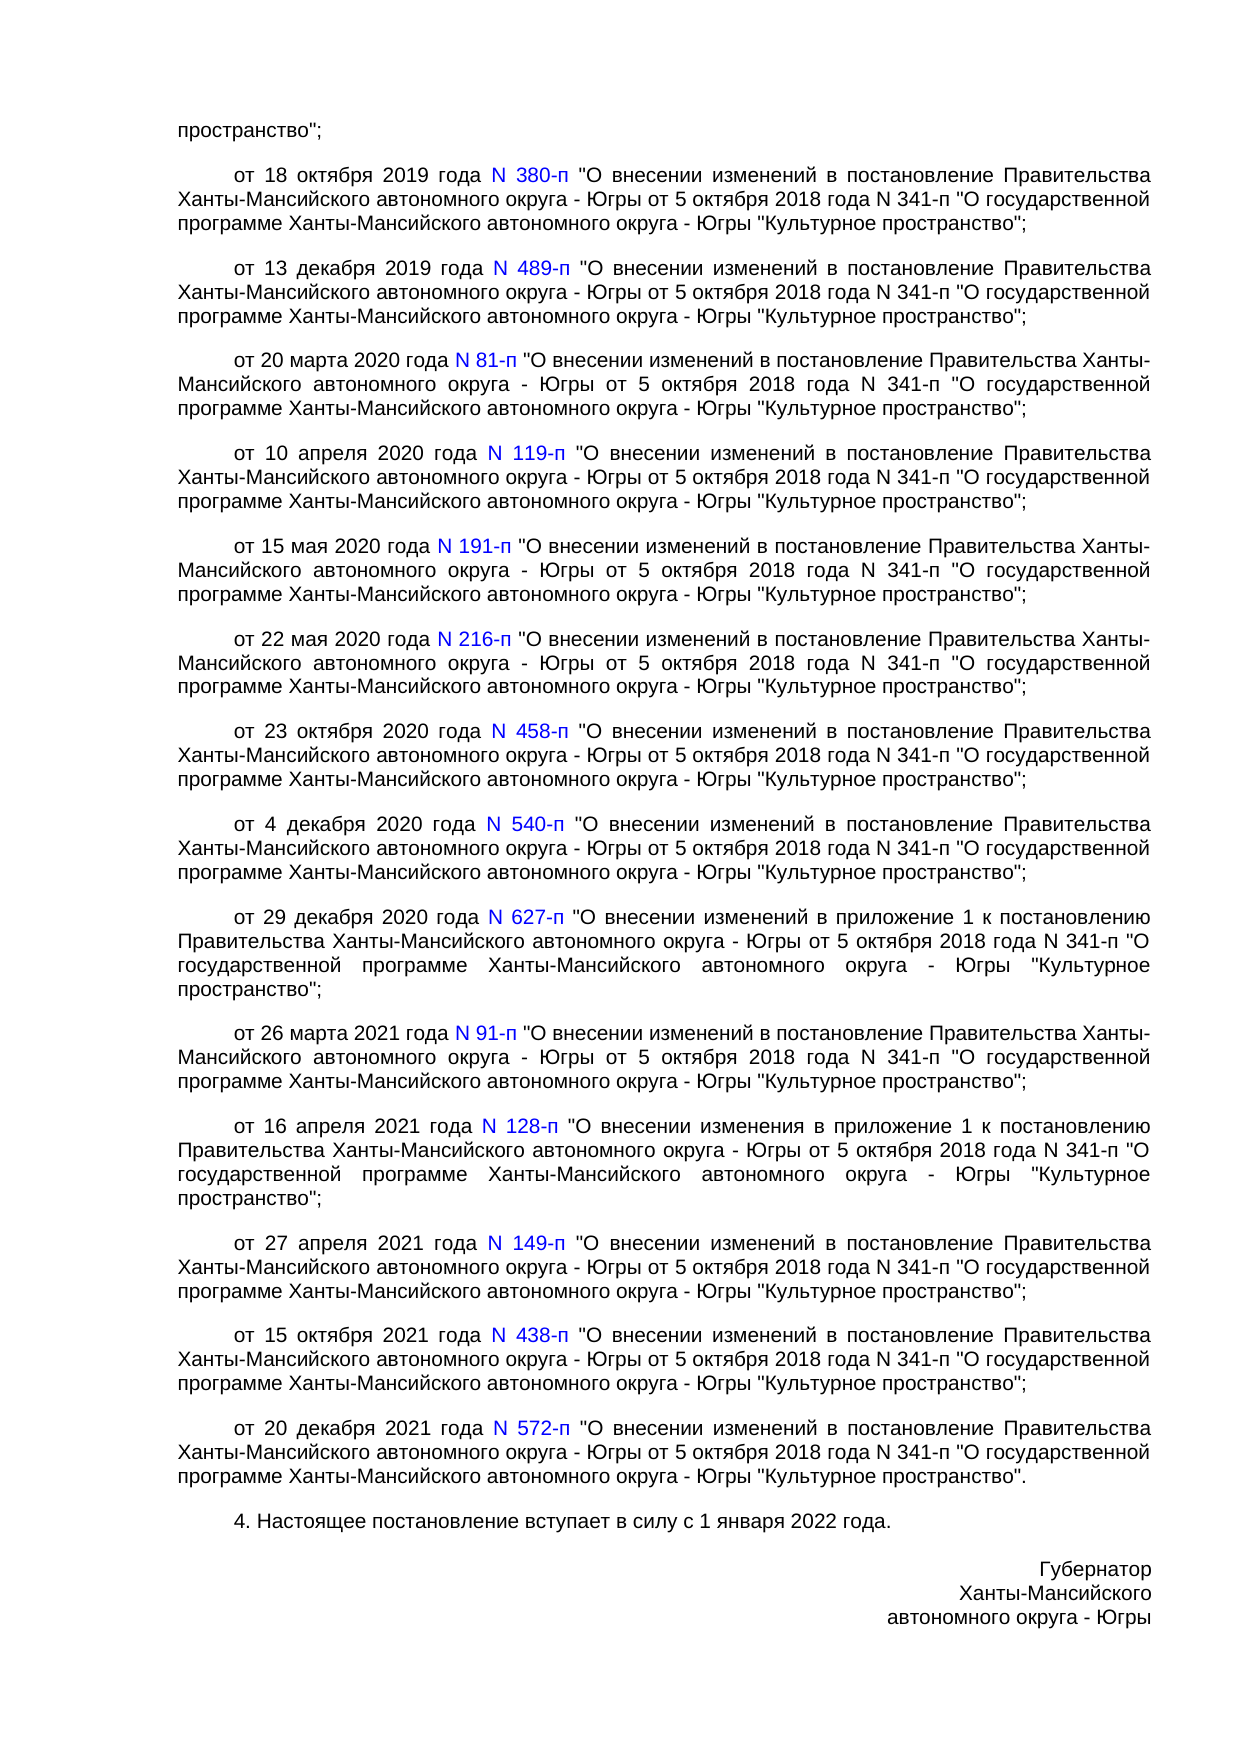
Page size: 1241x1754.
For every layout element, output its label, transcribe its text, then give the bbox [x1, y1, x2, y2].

text от 13 декабря 2019 года N 489-п "О внесении изменений в постановление Правительства Ханты-Мансийского автономного округа - Югры от 5 октября 2018 года N 341-п "О государственной программе Ханты-Мансийского автономного округа - Югры "Культурное пространство"; [177, 256, 1152, 327]
text от 20 марта 2020 года N 81-п "О внесении изменений в постановление Правительства Ханты-Мансийского автономного округа - Югры от 5 октября 2018 года N 341-п "О государственной программе Ханты-Мансийского автономного округа - Югры "Культурное пространство"; [177, 348, 1152, 420]
text от 4 декабря 2020 года N 540-п "О внесении изменений в постановление Правительства Ханты-Мансийского автономного округа - Югры от 5 октября 2018 года N 341-п "О государственной программе Ханты-Мансийского автономного округа - Югры "Культурное пространство"; [177, 812, 1152, 884]
text от 23 октября 2020 года N 458-п "О внесении изменений в постановление Правительства Ханты-Мансийского автономного округа - Югры от 5 октября 2018 года N 341-п "О государственной программе Ханты-Мансийского автономного округа - Югры "Культурное пространство"; [177, 719, 1152, 791]
text автономного округа - Югры [177, 1604, 1152, 1628]
text от 18 октября 2019 года N 380-п "О внесении изменений в постановление Правительства Ханты-Мансийского автономного округа - Югры от 5 октября 2018 года N 341-п "О государственной программе Ханты-Мансийского автономного округа - Югры "Культурное пространство"; [177, 163, 1152, 235]
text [177, 118, 1152, 142]
text от 15 мая 2020 года N 191-п "О внесении изменений в постановление Правительства Ханты-Мансийского автономного округа - Югры от 5 октября 2018 года N 341-п "О государственной программе Ханты-Мансийского автономного округа - Югры "Культурное пространство"; [177, 534, 1152, 606]
text 4. Настоящее постановление вступает в силу с 1 января 2022 года. [177, 1509, 1152, 1533]
text от 20 декабря 2021 года N 572-п "О внесении изменений в постановление Правительства Ханты-Мансийского автономного округа - Югры от 5 октября 2018 года N 341-п "О государственной программе Ханты-Мансийского автономного округа - Югры "Культурное пространство". [177, 1416, 1152, 1488]
text Ханты-Мансийского [177, 1581, 1152, 1604]
text от 29 декабря 2020 года N 627-п "О внесении изменений в приложение 1 к постановлению Правительства Ханты-Мансийского автономного округа - Югры от 5 октября 2018 года N 341-п "О государственной программе Ханты-Мансийского автономного округа - Югры "Культурное пространство"; [177, 904, 1152, 1000]
text от 16 апреля 2021 года N 128-п "О внесении изменения в приложение 1 к постановлению Правительства Ханты-Мансийского автономного округа - Югры от 5 октября 2018 года N 341-п "О государственной программе Ханты-Мансийского автономного округа - Югры "Культурное пространство"; [177, 1114, 1152, 1210]
text Губернатор [177, 1557, 1152, 1581]
text от 26 марта 2021 года N 91-п "О внесении изменений в постановление Правительства Ханты-Мансийского автономного округа - Югры от 5 октября 2018 года N 341-п "О государственной программе Ханты-Мансийского автономного округа - Югры "Культурное пространство"; [177, 1021, 1152, 1093]
text от 10 апреля 2020 года N 119-п "О внесении изменений в постановление Правительства Ханты-Мансийского автономного округа - Югры от 5 октября 2018 года N 341-п "О государственной программе Ханты-Мансийского автономного округа - Югры "Культурное пространство"; [177, 441, 1152, 513]
text от 27 апреля 2021 года N 149-п "О внесении изменений в постановление Правительства Ханты-Мансийского автономного округа - Югры от 5 октября 2018 года N 341-п "О государственной программе Ханты-Мансийского автономного округа - Югры "Культурное пространство"; [177, 1231, 1152, 1302]
text от 15 октября 2021 года N 438-п "О внесении изменений в постановление Правительства Ханты-Мансийского автономного округа - Югры от 5 октября 2018 года N 341-п "О государственной программе Ханты-Мансийского автономного округа - Югры "Культурное пространство"; [177, 1323, 1152, 1395]
text от 22 мая 2020 года N 216-п "О внесении изменений в постановление Правительства Ханты-Мансийского автономного округа - Югры от 5 октября 2018 года N 341-п "О государственной программе Ханты-Мансийского автономного округа - Югры "Культурное пространство"; [177, 626, 1152, 698]
